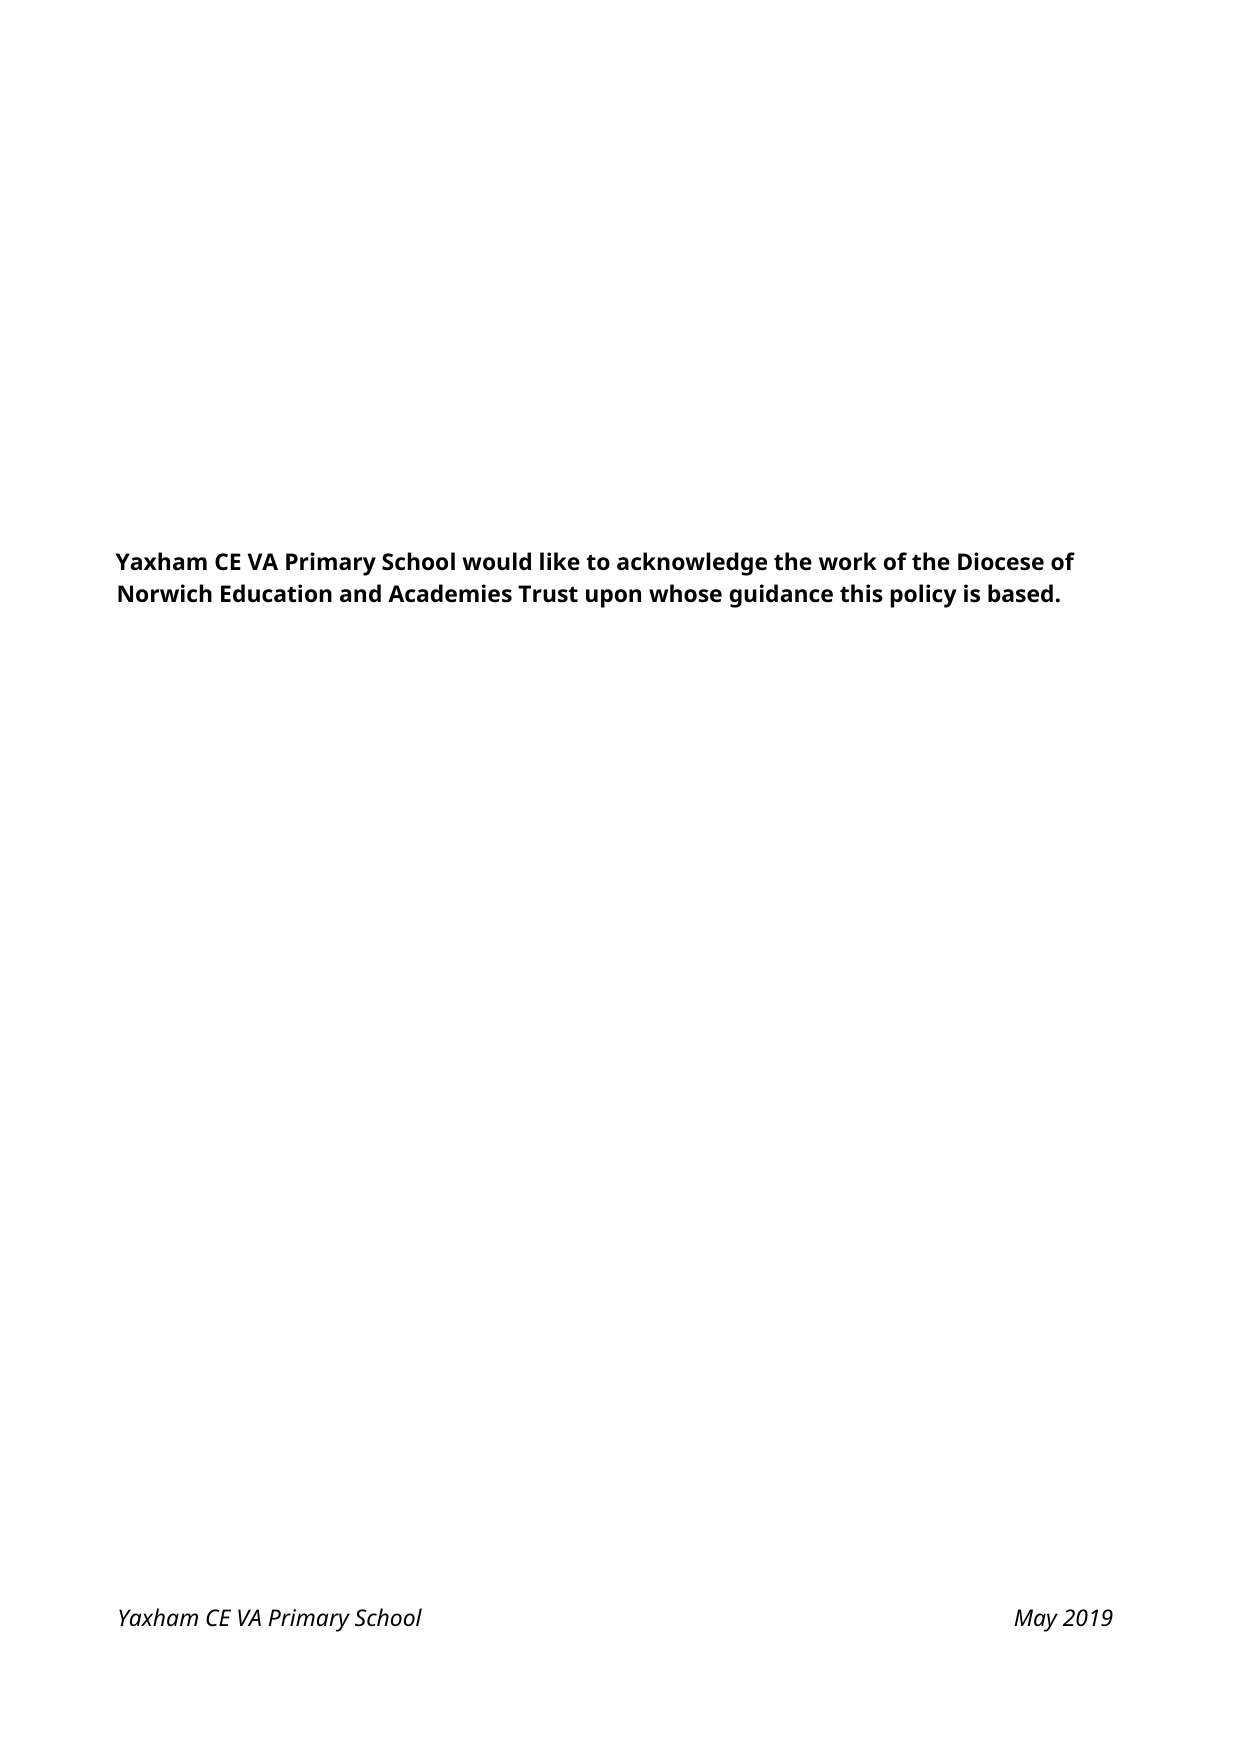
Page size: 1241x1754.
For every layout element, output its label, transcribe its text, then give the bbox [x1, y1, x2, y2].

text Yaxham CE VA Primary School would like to acknowledge the work of the Diocese of Norwich Education and Academies Trust upon whose guidance this policy is based. [115, 546, 1122, 609]
